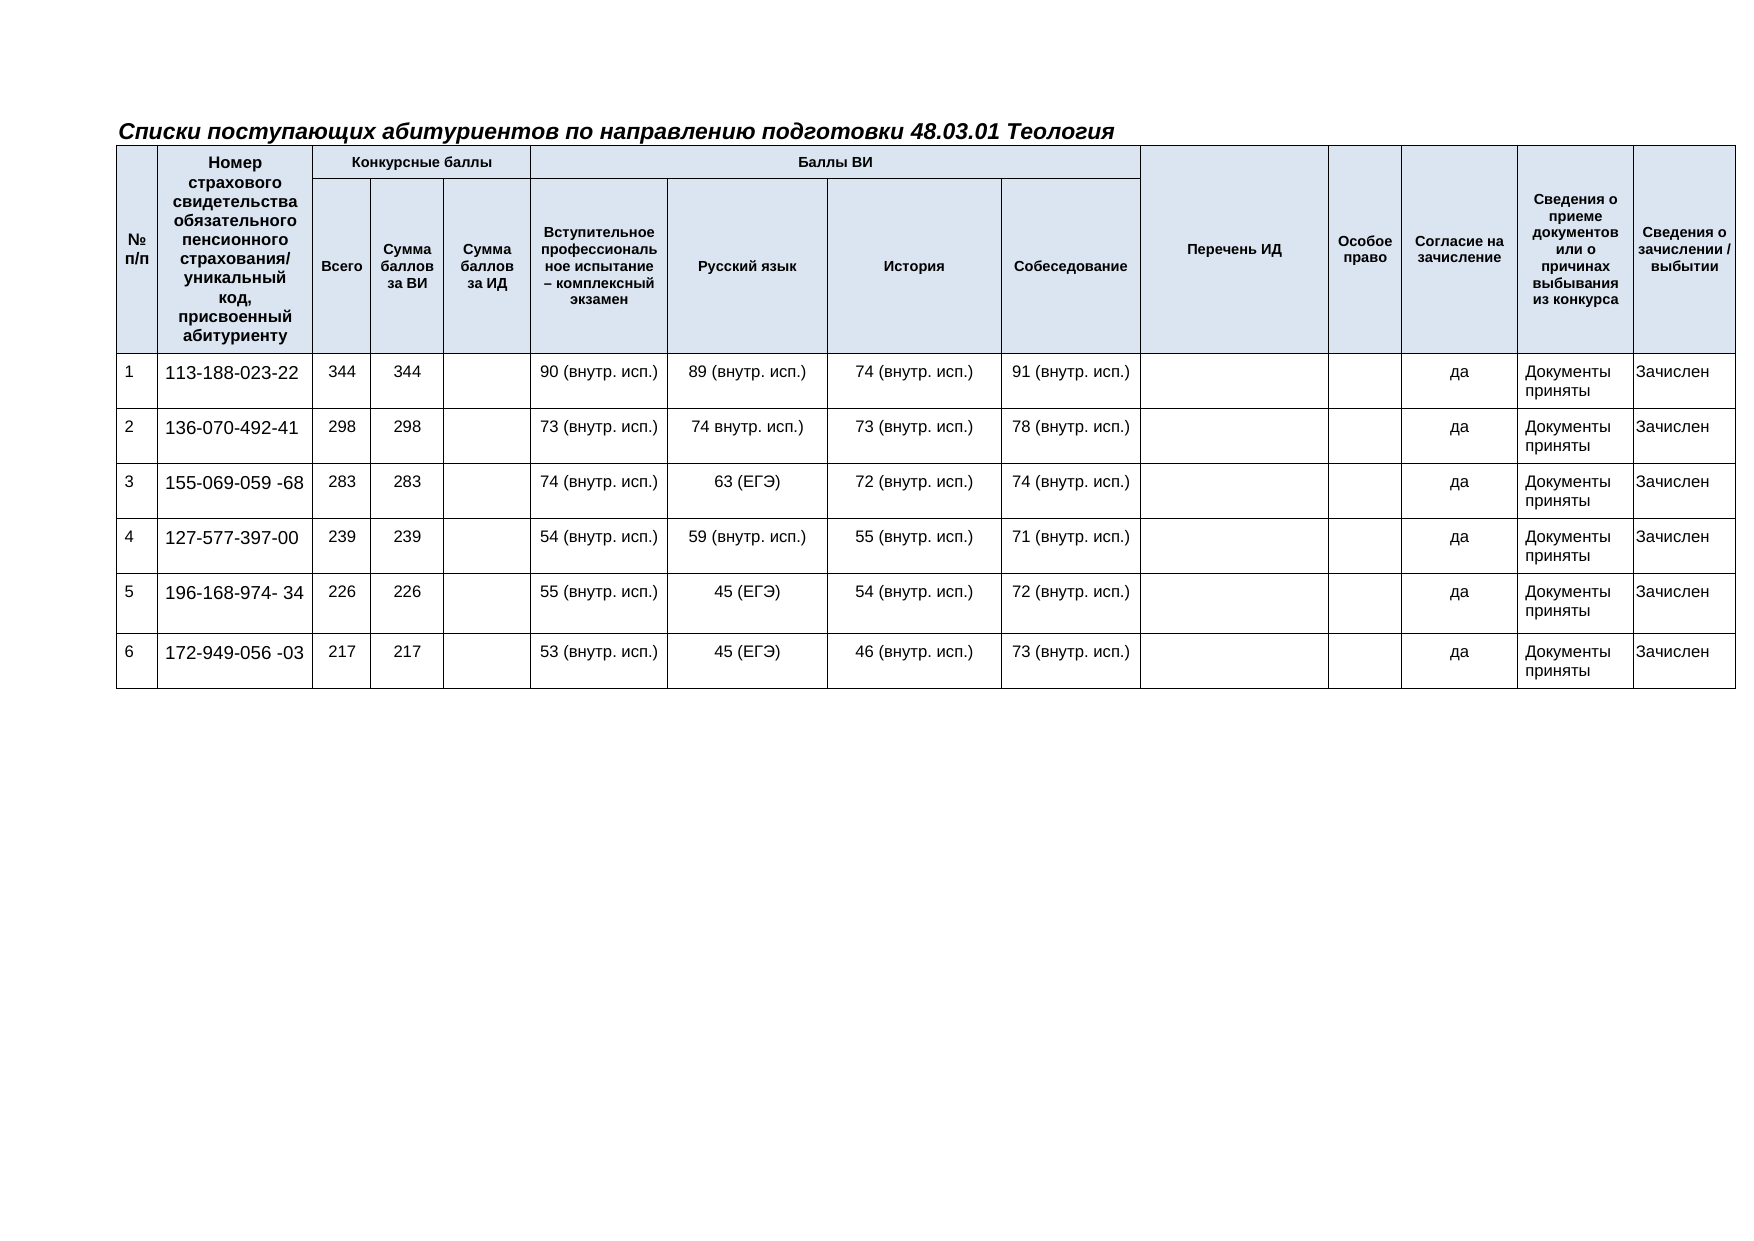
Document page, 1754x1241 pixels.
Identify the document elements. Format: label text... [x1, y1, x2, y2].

text Списки поступающих абитуриентов по направлению подготовки 48.03.01 Теология [118, 118, 1695, 144]
table_header Согласие на зачисление [1402, 146, 1517, 353]
table_cell 344 [371, 354, 443, 408]
table_header Номер страхового свидетельства обязательного пенсионного страхования/ уникальный код, присвоенный абитуриенту [158, 146, 312, 353]
table_header Перечень ИД [1141, 146, 1328, 353]
table_cell 54 (внутр. исп.) [531, 519, 667, 573]
table_cell Документы приняты [1518, 574, 1633, 633]
table_cell да [1402, 464, 1517, 518]
table_cell Документы приняты [1518, 634, 1633, 688]
table_cell да [1402, 574, 1517, 633]
table_cell [444, 409, 530, 463]
table_cell Документы приняты [1518, 519, 1633, 573]
table_cell Документы приняты [1518, 409, 1633, 463]
table_cell Зачислен [1634, 519, 1735, 573]
table_cell 155-069-059 -68 [158, 464, 312, 518]
table_cell 63 (ЕГЭ) [668, 464, 827, 518]
table_cell да [1402, 354, 1517, 408]
table_cell Зачислен [1634, 354, 1735, 408]
table_cell 127-577-397-00 [158, 519, 312, 573]
table_cell Собеседование [1002, 179, 1140, 353]
table_cell [1141, 354, 1328, 408]
table_cell 45 (ЕГЭ) [668, 574, 827, 633]
table_header Баллы ВИ [531, 146, 1140, 178]
table_header Конкурсные баллы [313, 146, 530, 178]
table_header Сведения о приеме документов или о причинах выбывания из конкурса [1518, 146, 1633, 353]
table_cell Вступительное профессиональное испытание – комплексный экзамен [531, 179, 667, 353]
table_cell 73 (внутр. исп.) [828, 409, 1001, 463]
table_cell 91 (внутр. исп.) [1002, 354, 1140, 408]
table_cell [1329, 464, 1401, 518]
table_cell 6 [117, 634, 157, 688]
table_cell 73 (внутр. исп.) [1002, 634, 1140, 688]
table_cell 74 (внутр. исп.) [1002, 464, 1140, 518]
table_cell 72 (внутр. исп.) [828, 464, 1001, 518]
table_cell 239 [313, 519, 370, 573]
table_cell 5 [117, 574, 157, 633]
table_cell 78 (внутр. исп.) [1002, 409, 1140, 463]
table_cell 45 (ЕГЭ) [668, 634, 827, 688]
table_header Сведения о зачислении / выбытии [1634, 146, 1735, 353]
table_cell 74 внутр. исп.) [668, 409, 827, 463]
table_cell 46 (внутр. исп.) [828, 634, 1001, 688]
table_cell [1141, 574, 1328, 633]
table_cell 53 (внутр. исп.) [531, 634, 667, 688]
table_cell 217 [313, 634, 370, 688]
table_cell 196-168-974- 34 [158, 574, 312, 633]
table_cell Зачислен [1634, 409, 1735, 463]
table_cell История [828, 179, 1001, 353]
table_cell 89 (внутр. исп.) [668, 354, 827, 408]
table_cell да [1402, 634, 1517, 688]
table_cell [444, 519, 530, 573]
table_cell 283 [313, 464, 370, 518]
table_cell 72 (внутр. исп.) [1002, 574, 1140, 633]
table_cell Документы приняты [1518, 354, 1633, 408]
table_cell 71 (внутр. исп.) [1002, 519, 1140, 573]
table_cell 90 (внутр. исп.) [531, 354, 667, 408]
table_cell 226 [371, 574, 443, 633]
table_header Особое право [1329, 146, 1401, 353]
table_cell Всего [313, 179, 370, 353]
table_cell 3 [117, 464, 157, 518]
table_cell 74 (внутр. исп.) [828, 354, 1001, 408]
table_cell 74 (внутр. исп.) [531, 464, 667, 518]
table_cell 55 (внутр. исп.) [531, 574, 667, 633]
table_cell 239 [371, 519, 443, 573]
table_cell да [1402, 409, 1517, 463]
table_cell 73 (внутр. исп.) [531, 409, 667, 463]
table_cell [1329, 354, 1401, 408]
table_cell 136-070-492-41 [158, 409, 312, 463]
table_cell 172-949-056 -03 [158, 634, 312, 688]
table_header № п/п [117, 146, 157, 353]
table_cell Сумма баллов за ВИ [371, 179, 443, 353]
table_cell Русский язык [668, 179, 827, 353]
table_cell [1141, 464, 1328, 518]
table_cell 298 [313, 409, 370, 463]
table_cell [1141, 409, 1328, 463]
table_cell да [1402, 519, 1517, 573]
table_cell 4 [117, 519, 157, 573]
table_cell 226 [313, 574, 370, 633]
table_cell 2 [117, 409, 157, 463]
table_cell 283 [371, 464, 443, 518]
table_cell Документы приняты [1518, 464, 1633, 518]
table_cell [1329, 519, 1401, 573]
table_cell [444, 464, 530, 518]
table_cell [1329, 409, 1401, 463]
table_cell [1141, 519, 1328, 573]
table_cell 54 (внутр. исп.) [828, 574, 1001, 633]
table_cell [1329, 574, 1401, 633]
table_cell [444, 634, 530, 688]
table_cell [444, 354, 530, 408]
table_cell Зачислен [1634, 574, 1735, 633]
table_cell 298 [371, 409, 443, 463]
table_cell 217 [371, 634, 443, 688]
table_cell 113-188-023-22 [158, 354, 312, 408]
table_cell 55 (внутр. исп.) [828, 519, 1001, 573]
table_cell 1 [117, 354, 157, 408]
table_cell Сумма баллов за ИД [444, 179, 530, 353]
table_cell [1329, 634, 1401, 688]
table_cell [444, 574, 530, 633]
table_cell 344 [313, 354, 370, 408]
table_cell [1141, 634, 1328, 688]
table_cell Зачислен [1634, 634, 1735, 688]
table_cell 59 (внутр. исп.) [668, 519, 827, 573]
table_cell Зачислен [1634, 464, 1735, 518]
